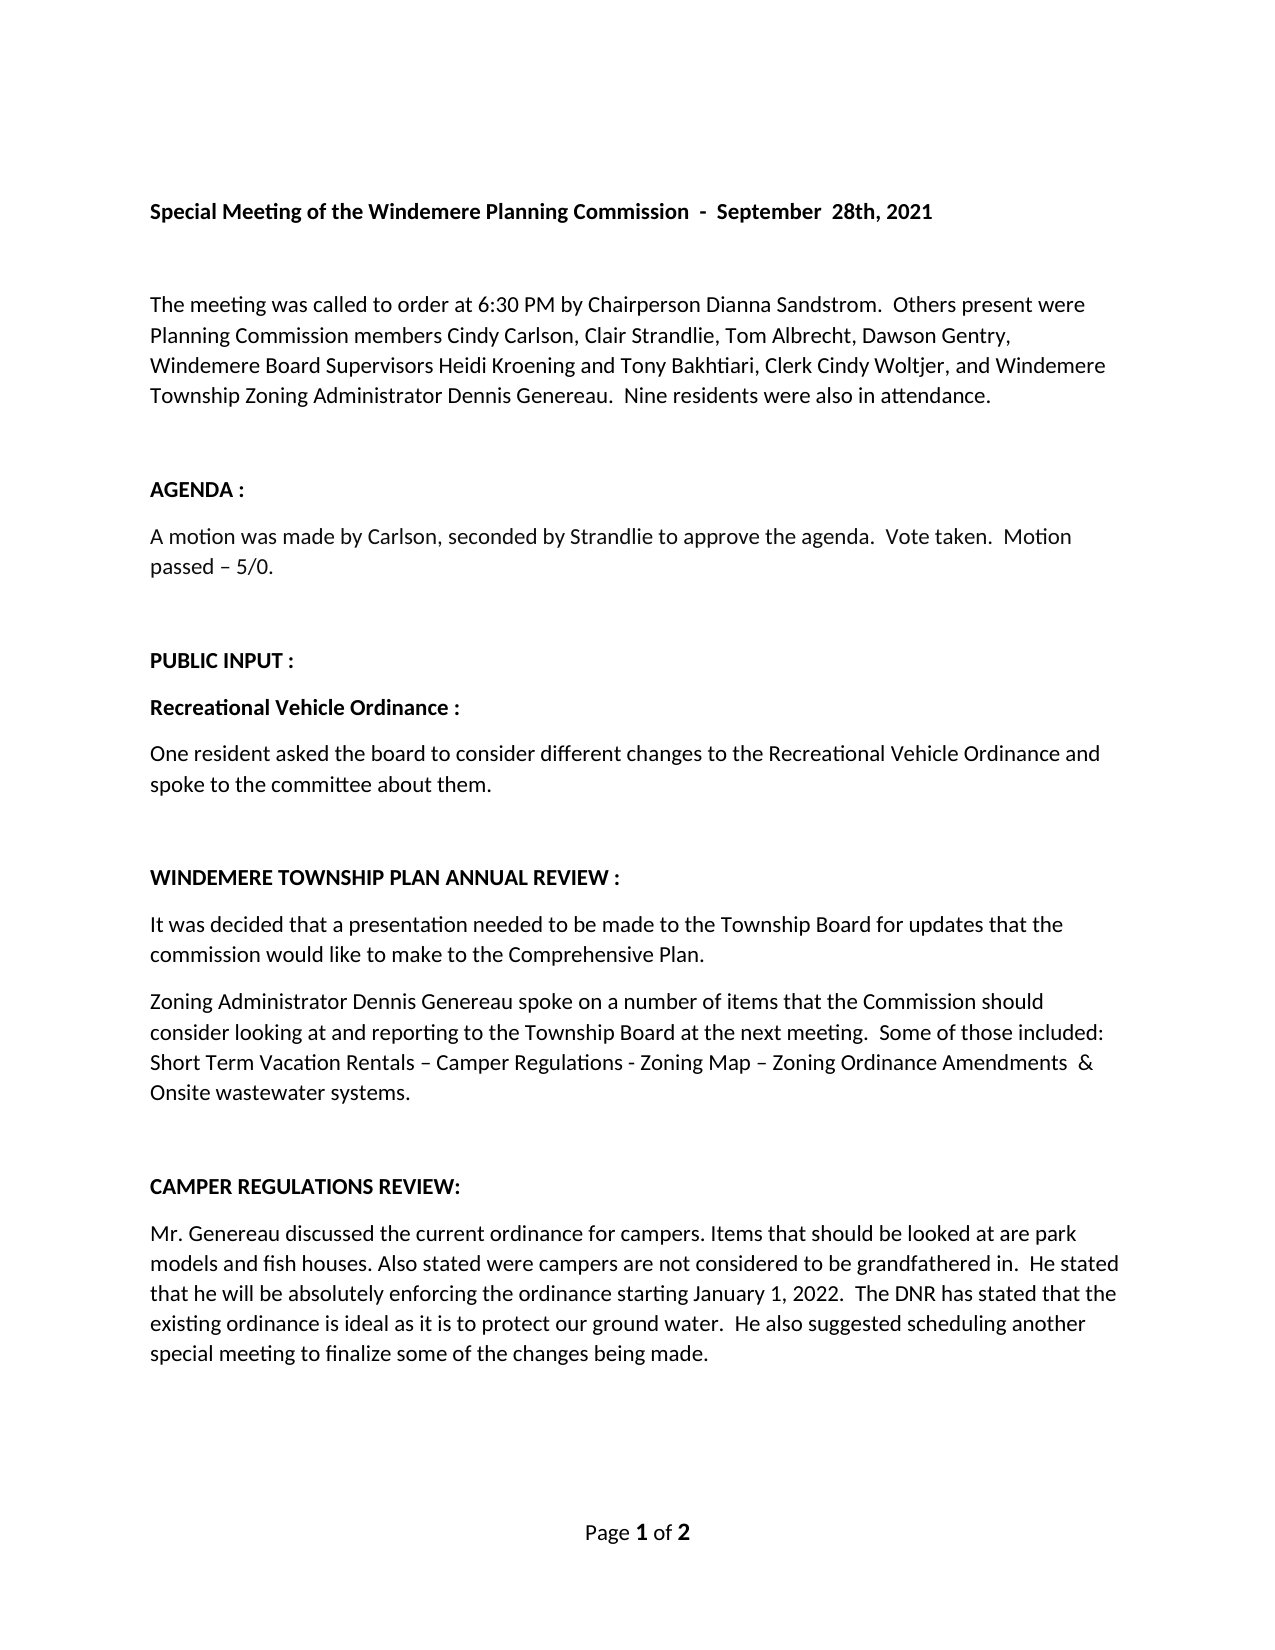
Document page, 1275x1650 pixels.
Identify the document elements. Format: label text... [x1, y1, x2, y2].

text Recreational Vehicle Ordinance : [150, 693, 1125, 721]
text It was decided that a presentation needed to be made to the Township Board for updates that the commission would like to make to the Comprehensive Plan. [150, 910, 1125, 969]
text Special Meeting of the Windemere Planning Commission - September 28th, 2021 [150, 197, 1125, 225]
text CAMPER REGULATIONS REVIEW: [150, 1172, 1125, 1200]
text Zoning Administrator Dennis Genereau spoke on a number of items that the Commission should consider looking at and reporting to the Township Board at the next meeting. Some of those included: Short Term Vacation Rentals – Camper Regulations - Zoning Map – Zoning Ordinance Amendments & Onsite wastewater systems. [150, 987, 1125, 1106]
text A motion was made by Carlson, seconded by Strandlie to approve the agenda. Vote taken. Motion passed – 5/0. [150, 522, 1125, 580]
text AGENDA : [150, 475, 1125, 503]
text PUBLIC INPUT : [150, 646, 1125, 674]
text The meeting was called to order at 6:30 PM by Chairperson Dianna Sandstrom. Others present were Planning Commission members Cindy Carlson, Clair Strandlie, Tom Albrecht, Dawson Gentry, Windemere Board Supervisors Heidi Kroening and Tony Bakhtiari, Clerk Cindy Woltjer, and Windemere Township Zoning Administrator Dennis Genereau. Nine residents were also in attendance. [150, 291, 1125, 409]
text One resident asked the board to consider different changes to the Recreational Vehicle Ordinance and spoke to the committee about them. [150, 739, 1125, 798]
text WINDEMERE TOWNSHIP PLAN ANNUAL REVIEW : [150, 863, 1125, 892]
text Mr. Genereau discussed the current ordinance for campers. Items that should be looked at are park models and fish houses. Also stated were campers are not considered to be grandfathered in. He stated that he will be absolutely enforcing the ordinance starting January 1, 2022. The DNR has stated that the existing ordinance is ideal as it is to protect our ground water. He also suggested scheduling another special meeting to finalize some of the changes being made. [150, 1219, 1125, 1368]
